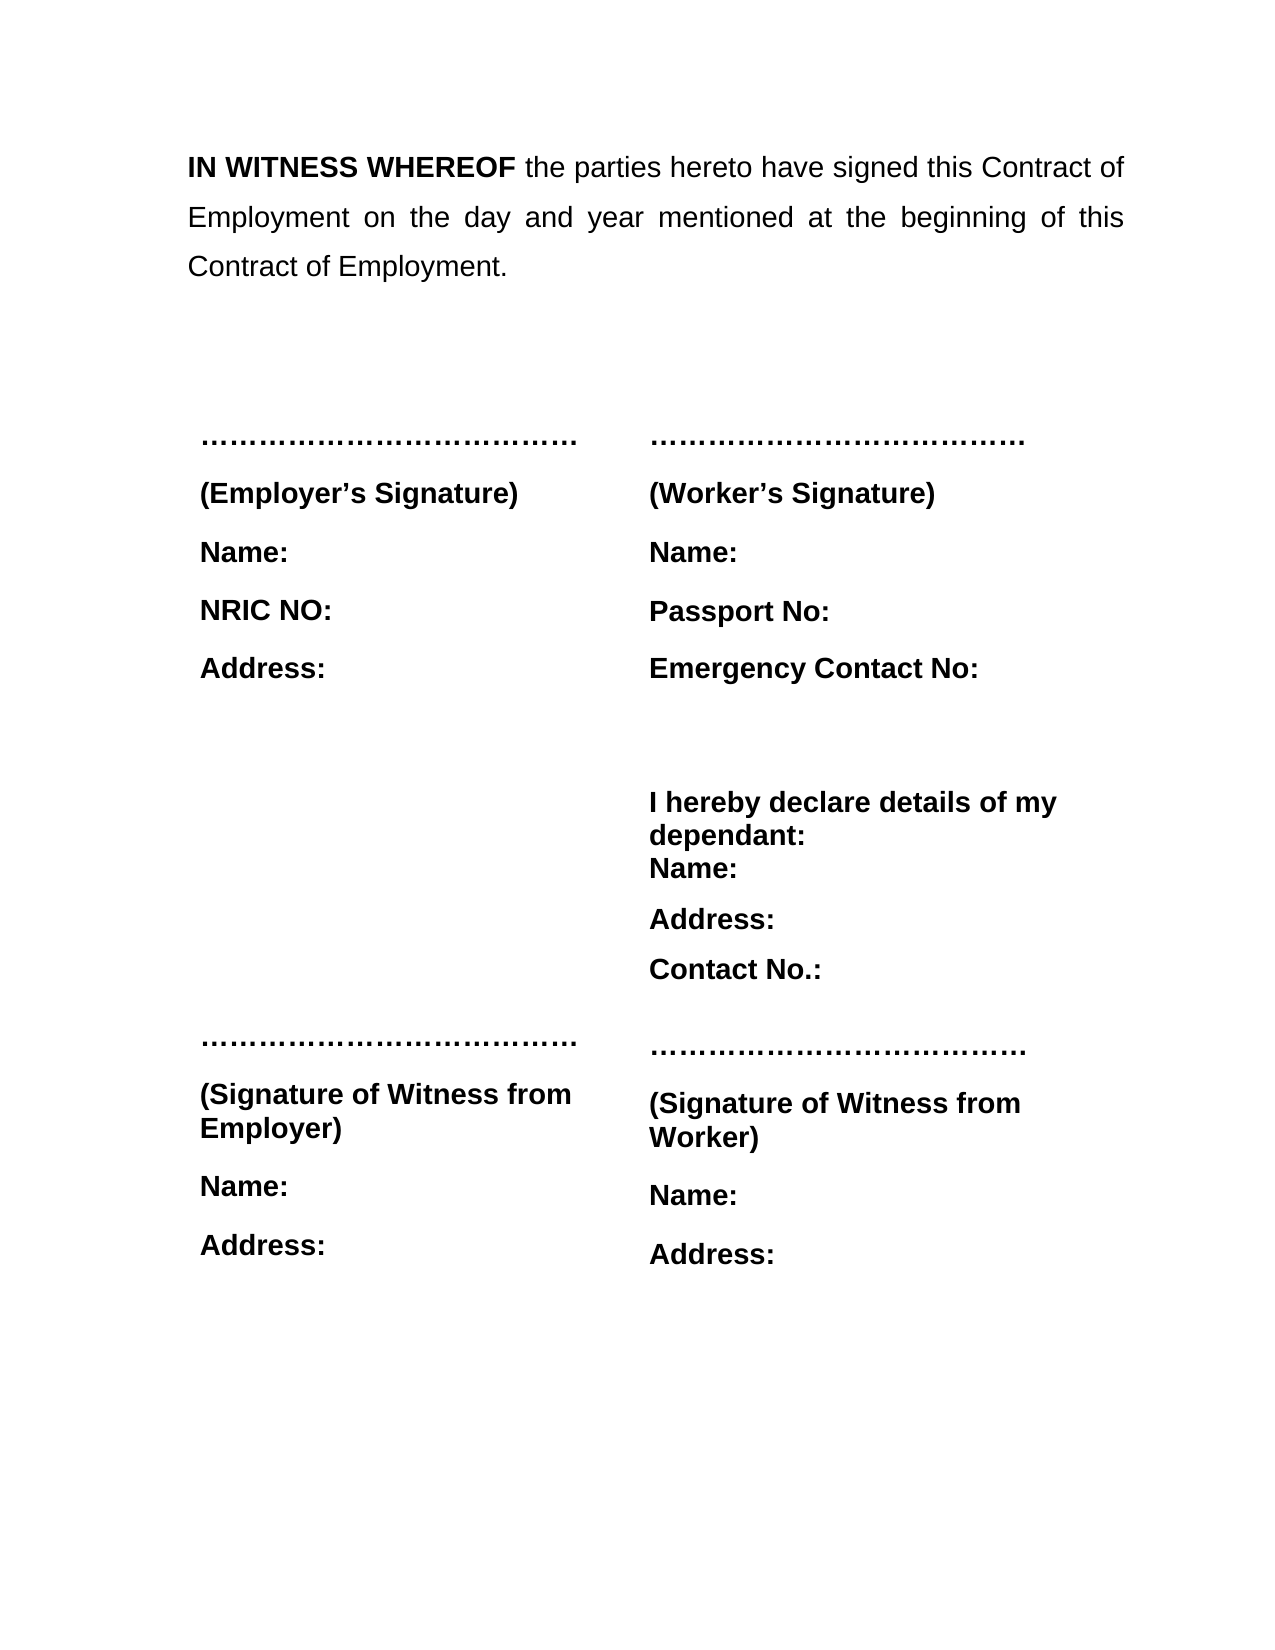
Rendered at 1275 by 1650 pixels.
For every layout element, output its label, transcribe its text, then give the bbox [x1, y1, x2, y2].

table_header ………………………………… (Employer’s Signature) Name: NRIC NO: Address: [179, 418, 614, 735]
text IN WITNESS WHEREOF the parties hereto have signed this Contract of Employment on the day and year mentioned at the beginning of this Contract of Employment. [187, 150, 1126, 283]
table_cell ………………………………… (Signature of Witness from Employer) Name: Address: [179, 735, 614, 1276]
table_cell I hereby declare details of my dependant: Name: Address: Contact No.: ………………………………… (Signature of Witness from Worker) Name: Address: [614, 735, 1099, 1276]
table_header ………………………………… (Worker’s Signature) Name: Passport No: Emergency Contact No: [614, 418, 1099, 735]
